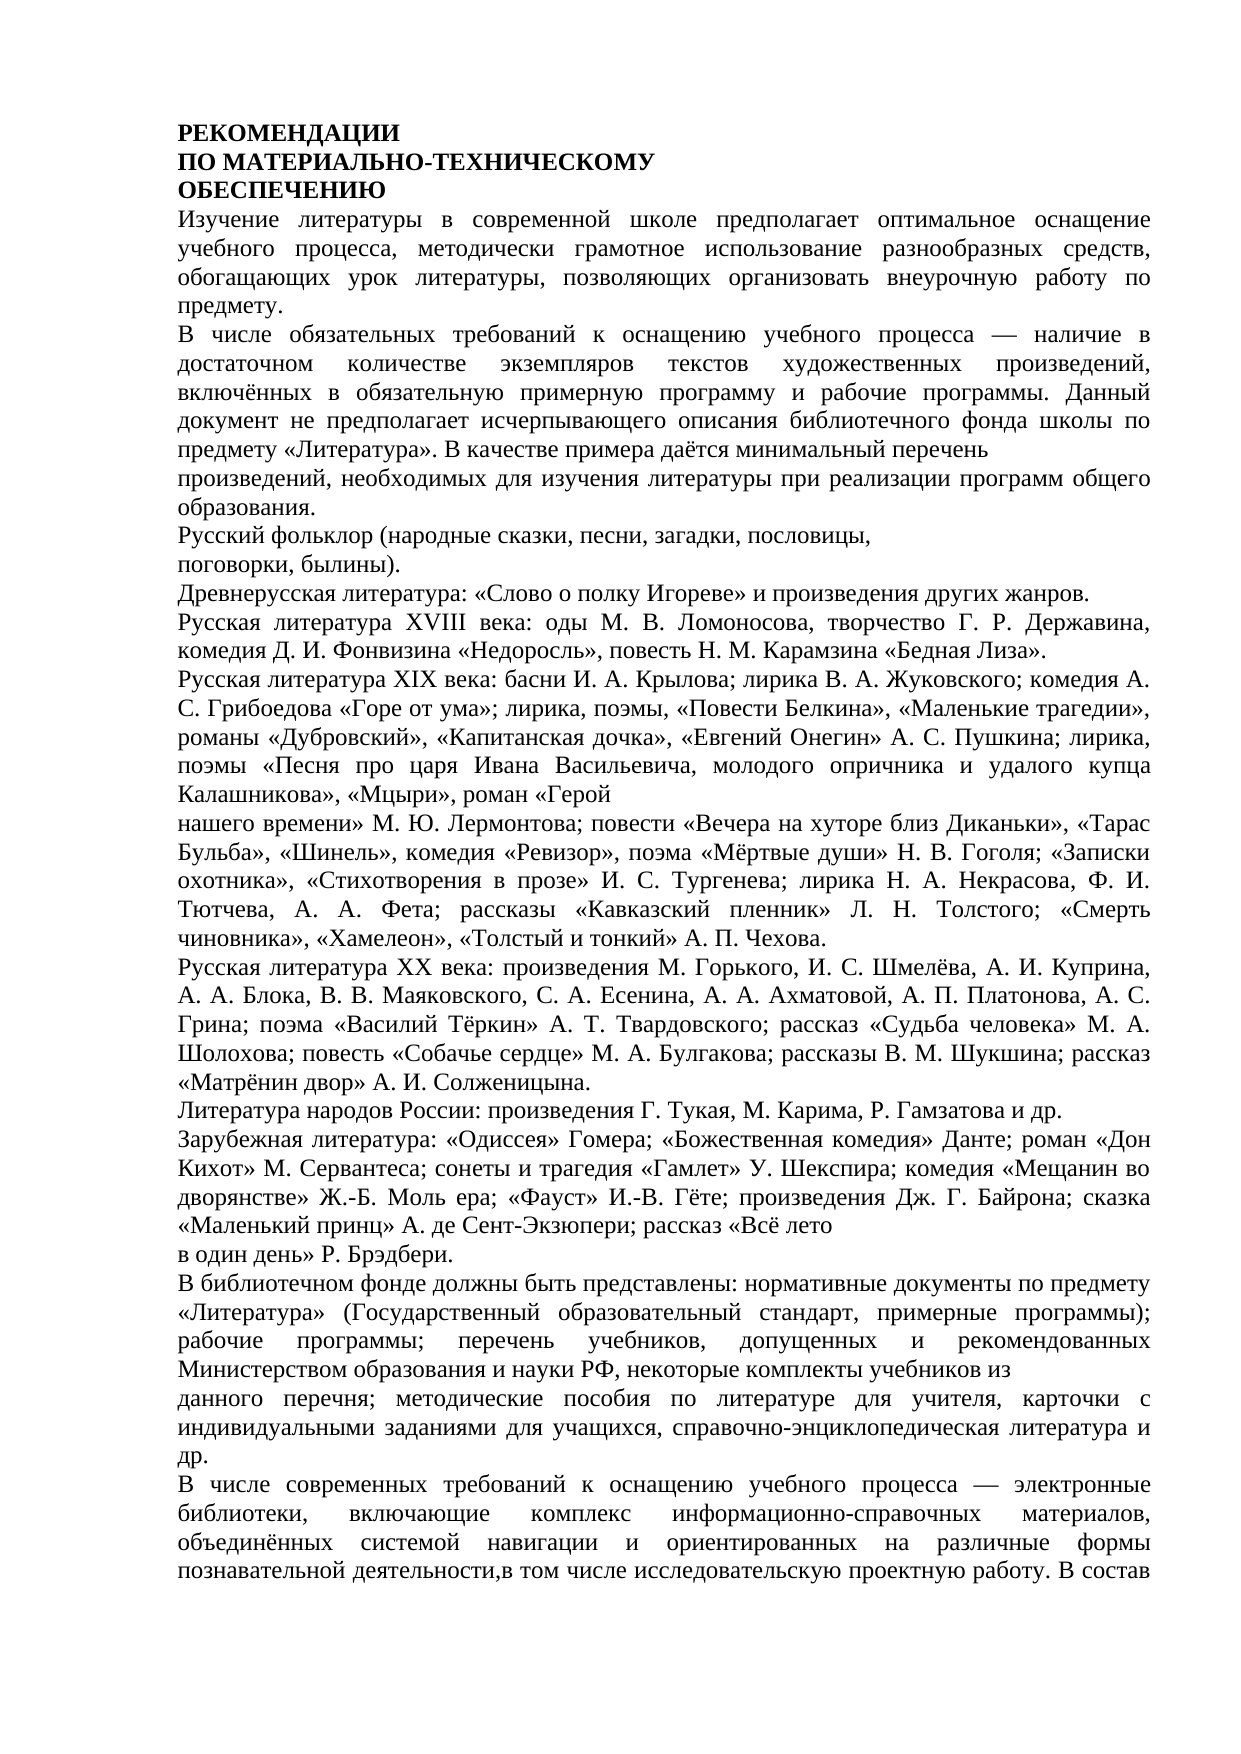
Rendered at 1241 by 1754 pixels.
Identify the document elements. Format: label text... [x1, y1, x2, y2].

text В числе обязательных требований к оснащению учебного процесса — наличие в достаточном количестве экземпляров текстов художественных произведений, включённых в обязательную примерную программу и рабочие программы. Данный документ не предполагает исчерпывающего описания библиотечного фонда школы по предмету «Литература». В качестве примера даётся минимальный перечень [177, 319, 1152, 463]
text Зарубежная литература: «Одиссея» Гомера; «Божественная комедия» Данте; роман «Дон Кихот» М. Сервантеса; сонеты и трагедия «Гамлет» У. Шекспира; комедия «Мещанин во дворянстве» Ж.-Б. Моль ера; «Фауст» И.-В. Гёте; произведения Дж. Г. Байрона; сказка «Маленький принц» А. де Сент-Экзюпери; рассказ «Всё лето [177, 1124, 1152, 1239]
text Русская литература XIX века: басни И. А. Крылова; лирика В. А. Жуковского; комедия А. С. Грибоедова «Горе от ума»; лирика, поэмы, «Повести Белкина», «Маленькие трагедии», романы «Дубровский», «Капитанская дочка», «Евгений Онегин» А. С. Пушкина; лирика, поэмы «Песня про царя Ивана Васильевича, молодого опричника и удалого купца Калашникова», «Мцыри», роман «Герой [177, 664, 1152, 808]
text Русский фольклор (народные сказки, песни, загадки, пословицы, [177, 521, 1152, 549]
text В библиотечном фонде должны быть представлены: нормативные документы по предмету «Литература» (Государственный образовательный стандарт, примерные программы); рабочие программы; перечень учебников, допущенных и рекомендованных Министерством образования и науки РФ, некоторые комплекты учебников из [177, 1268, 1152, 1383]
text поговорки, былины). [177, 549, 1152, 578]
text Изучение литературы в современной школе предполагает оптимальное оснащение учебного процесса, методически грамотное использование разнообразных средств, обогащающих урок литературы, позволяющих организовать внеурочную работу по предмету. [177, 204, 1152, 319]
text Древнерусская литература: «Слово о полку Игореве» и произведения других жанров. [177, 578, 1152, 607]
text в один день» Р. Брэдбери. [177, 1239, 1152, 1268]
text РЕКОМЕНДАЦИИ [177, 118, 1152, 147]
text Русская литература XVIII века: оды М. В. Ломоносова, творчество Г. Р. Державина, комедия Д. И. Фонвизина «Недоросль», повесть Н. М. Карамзина «Бедная Лиза». [177, 607, 1152, 664]
text произведений, необходимых для изучения литературы при реализации программ общего образования. [177, 463, 1152, 521]
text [177, 1469, 1152, 1584]
text Литература народов России: произведения Г. Тукая, М. Карима, Р. Гамзатова и др. [177, 1096, 1152, 1124]
text Русская литература XX века: произведения М. Горького, И. С. Шмелёва, А. И. Куприна, А. А. Блока, В. В. Маяковского, С. А. Есенина, А. А. Ахматовой, А. П. Платонова, А. С. Грина; поэма «Василий Тёркин» А. Т. Твардовского; рассказ «Судьба человека» М. А. Шолохова; повесть «Собачье сердце» М. А. Булгакова; рассказы В. М. Шукшина; рассказ «Матрёнин двор» А. И. Солженицына. [177, 952, 1152, 1096]
text ПО МАТЕРИАЛЬНО-ТЕХНИЧЕСКОМУ [177, 147, 1152, 176]
text ОБЕСПЕЧЕНИЮ [177, 176, 1152, 204]
text данного перечня; методические пособия по литературе для учителя, карточки с индивидуальными заданиями для учащихся, справочно-энциклопедическая литература и др. [177, 1383, 1152, 1469]
text нашего времени» М. Ю. Лермонтова; повести «Вечера на хуторе близ Диканьки», «Тарас Бульба», «Шинель», комедия «Ревизор», поэма «Мёртвые души» Н. В. Гоголя; «Записки охотника», «Стихотворения в прозе» И. С. Тургенева; лирика Н. А. Некрасова, Ф. И. Тютчева, А. А. Фета; рассказы «Кавказский пленник» Л. Н. Толстого; «Смерть чиновника», «Хамелеон», «Толстый и тонкий» А. П. Чехова. [177, 808, 1152, 952]
